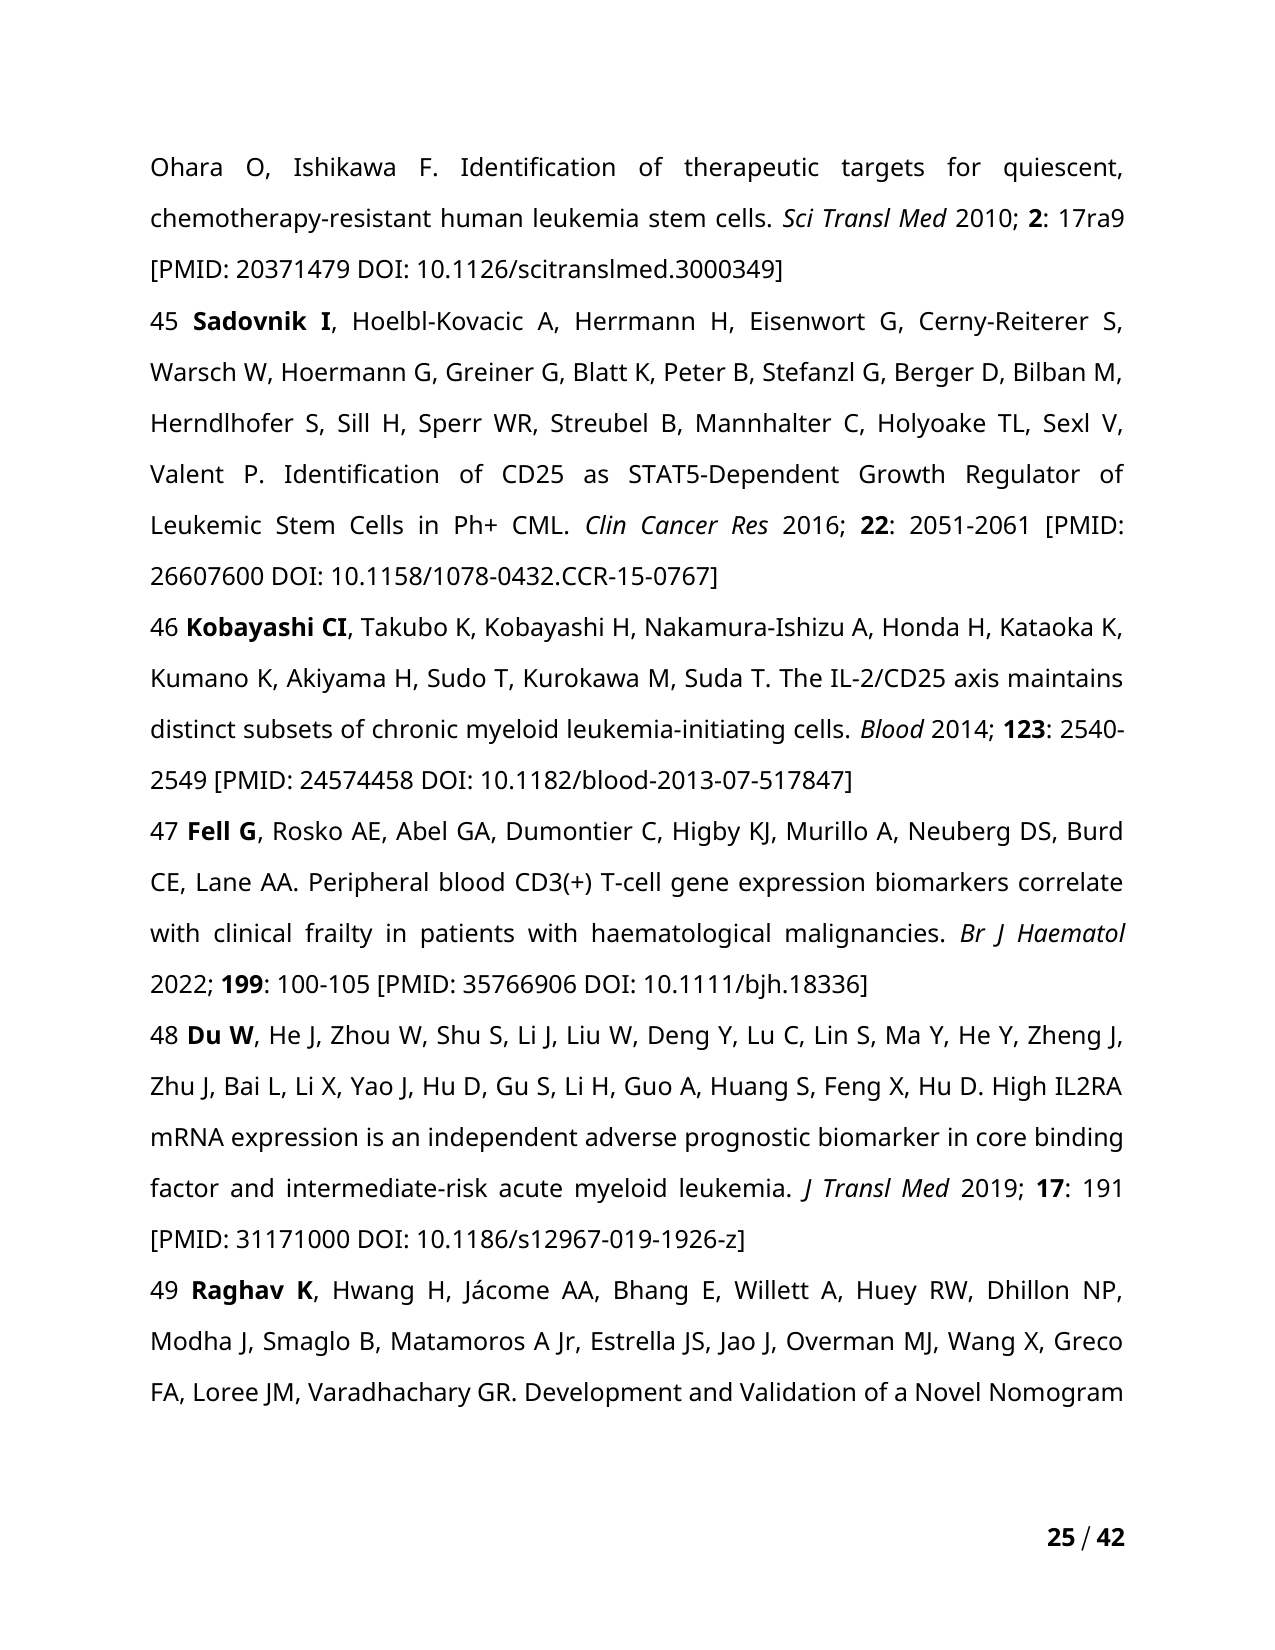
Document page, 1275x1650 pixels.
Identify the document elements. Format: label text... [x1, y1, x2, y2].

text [150, 1273, 1125, 1409]
text 47 Fell G, Rosko AE, Abel GA, Dumontier C, Higby KJ, Murillo A, Neuberg DS, Burd CE, Lane AA. Peripheral blood CD3(+) T-cell gene expression biomarkers correlate with clinical frailty in patients with haematological malignancies. Br J Haematol 2022; 199: 100-105 [PMID: 35766906 DOI: 10.1111/bjh.18336] [150, 813, 1125, 1001]
text 46 Kobayashi CI, Takubo K, Kobayashi H, Nakamura-Ishizu A, Honda H, Kataoka K, Kumano K, Akiyama H, Sudo T, Kurokawa M, Suda T. The IL-2/CD25 axis maintains distinct subsets of chronic myeloid leukemia-initiating cells. Blood 2014; 123: 2540-2549 [PMID: 24574458 DOI: 10.1182/blood-2013-07-517847] [150, 609, 1125, 797]
text 48 Du W, He J, Zhou W, Shu S, Li J, Liu W, Deng Y, Lu C, Lin S, Ma Y, He Y, Zheng J, Zhu J, Bai L, Li X, Yao J, Hu D, Gu S, Li H, Guo A, Huang S, Feng X, Hu D. High IL2RA mRNA expression is an independent adverse prognostic biomarker in core binding factor and intermediate-risk acute myeloid leukemia. J Transl Med 2019; 17: 191 [PMID: 31171000 DOI: 10.1186/s12967-019-1926-z] [150, 1018, 1125, 1256]
text 45 Sadovnik I, Hoelbl-Kovacic A, Herrmann H, Eisenwort G, Cerny-Reiterer S, Warsch W, Hoermann G, Greiner G, Blatt K, Peter B, Stefanzl G, Berger D, Bilban M, Herndlhofer S, Sill H, Sperr WR, Streubel B, Mannhalter C, Holyoake TL, Sexl V, Valent P. Identification of CD25 as STAT5-Dependent Growth Regulator of Leukemic Stem Cells in Ph+ CML. Clin Cancer Res 2016; 22: 2051-2061 [PMID: 26607600 DOI: 10.1158/1078-0432.CCR-15-0767] [150, 303, 1125, 592]
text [150, 150, 1125, 286]
